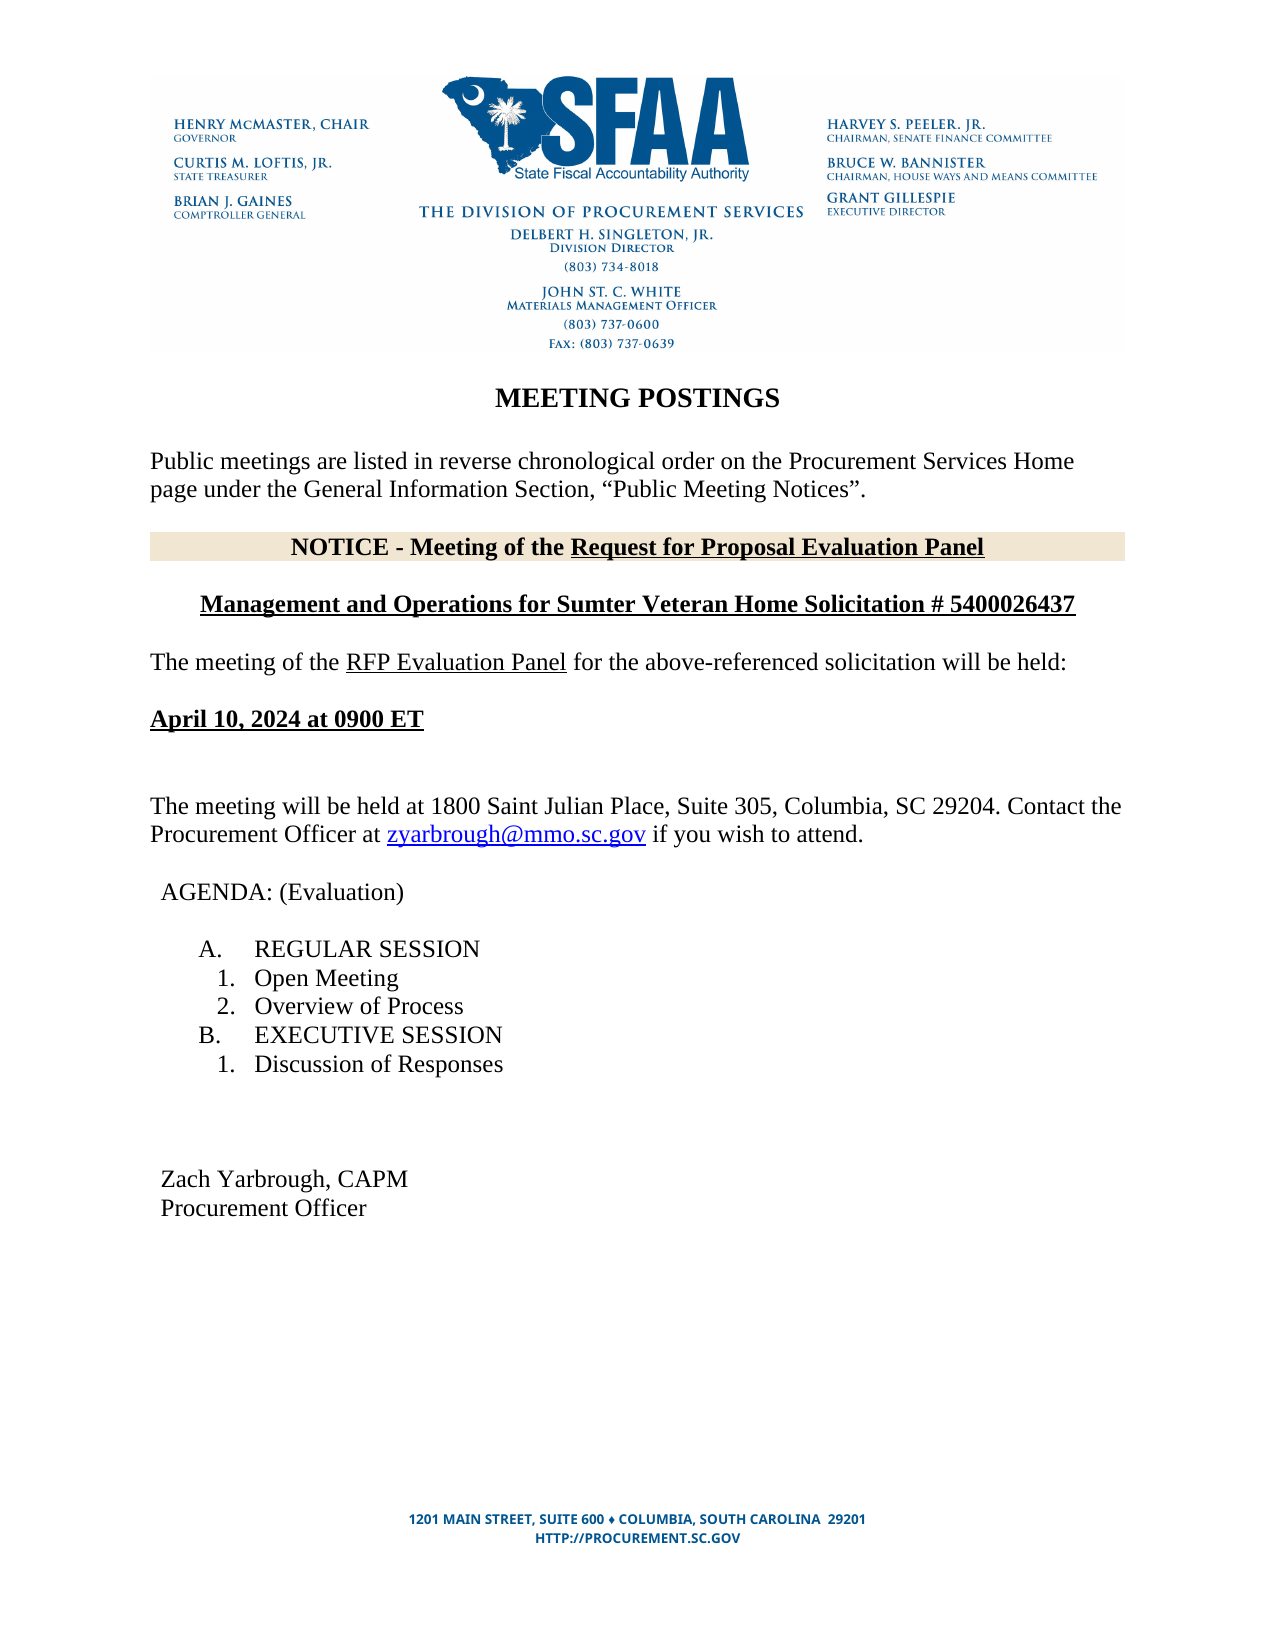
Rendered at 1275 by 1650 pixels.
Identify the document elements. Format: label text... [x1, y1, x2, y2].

text The meeting of the RFP Evaluation Panel for the above-referenced solicitation will be held: [150, 647, 1125, 676]
text A. REGULAR SESSION [198, 934, 1127, 963]
text 2. Overview of Process [217, 991, 1127, 1020]
text AGENDA: (Evaluation) [160, 877, 1127, 905]
text NOTICE - Meeting of the Request for Proposal Evaluation Panel [150, 532, 1125, 561]
text 1. Discussion of Responses [217, 1049, 1127, 1078]
text Zach Yarbrough, CAPM [160, 1164, 588, 1193]
text B. EXECUTIVE SESSION [198, 1020, 1127, 1049]
text Management and Operations for Sumter Veteran Home Solicitation # 5400026437 [150, 589, 1125, 618]
text Public meetings are listed in reverse chronological order on the Procurement Services Home page under the General Information Section, “Public Meeting Notices”. [150, 446, 1125, 503]
text 1. Open Meeting [217, 963, 1127, 991]
text The meeting will be held at 1800 Saint Julian Place, Suite 305, Columbia, SC 29204. Contact the Procurement Officer at zyarbrough@mmo.sc.gov if you wish to attend. [150, 791, 1125, 848]
text MEETING POSTINGS [150, 381, 1125, 413]
text April 10, 2024 at 0900 ET [150, 704, 1125, 733]
text Procurement Officer [160, 1193, 588, 1222]
picture [150, 75, 1125, 353]
